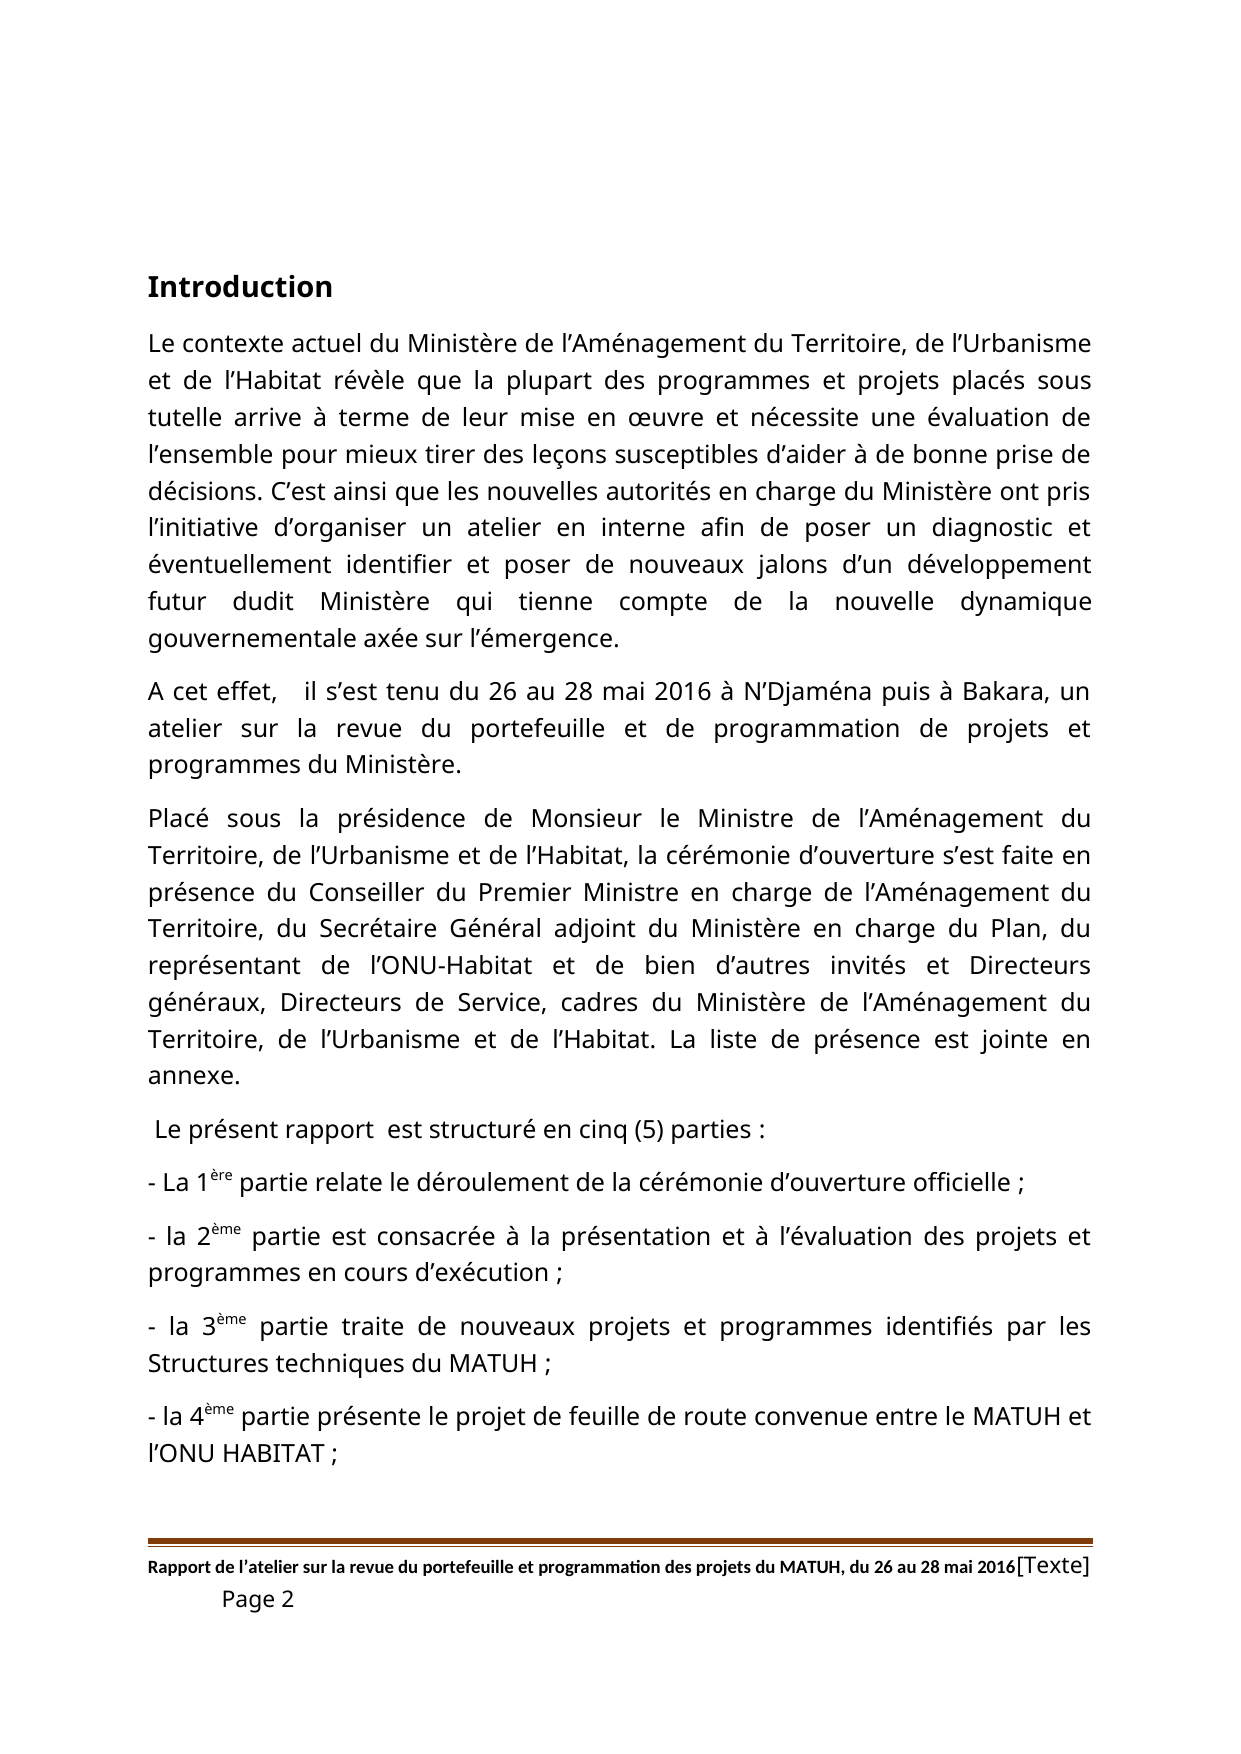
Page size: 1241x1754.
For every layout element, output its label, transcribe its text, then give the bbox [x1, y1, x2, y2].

text Placé sous la présidence de Monsieur le Ministre de l’Aménagement du Territoire, de l’Urbanisme et de l’Habitat, la cérémonie d’ouverture s’est faite en présence du Conseiller du Premier Ministre en charge de l’Aménagement du Territoire, du Secrétaire Général adjoint du Ministère en charge du Plan, du représentant de l’ONU-Habitat et de bien d’autres invités et Directeurs généraux, Directeurs de Service, cadres du Ministère de l’Aménagement du Territoire, de l’Urbanisme et de l’Habitat. La liste de présence est jointe en annexe. [148, 801, 1093, 1092]
text - la 2ème partie est consacrée à la présentation et à l’évaluation des projets et programmes en cours d’exécution ; [148, 1218, 1093, 1289]
text - la 3ème partie traite de nouveaux projets et programmes identifiés par les Structures techniques du MATUH ; [148, 1308, 1093, 1379]
text A cet effet, il s’est tenu du 26 au 28 mai 2016 à N’Djaména puis à Bakara, un atelier sur la revue du portefeuille et de programmation de projets et programmes du Ministère. [148, 674, 1093, 781]
text - la 4ème partie présente le projet de feuille de route convenue entre le MATUH et l’ONU HABITAT ; [148, 1399, 1093, 1469]
text Le présent rapport est structuré en cinq (5) parties : [148, 1111, 1093, 1146]
text Le contexte actuel du Ministère de l’Aménagement du Territoire, de l’Urbanisme et de l’Habitat révèle que la plupart des programmes et projets placés sous tutelle arrive à terme de leur mise en œuvre et nécessite une évaluation de l’ensemble pour mieux tirer des leçons susceptibles d’aider à de bonne prise de décisions. C’est ainsi que les nouvelles autorités en charge du Ministère ont pris l’initiative d’organiser un atelier en interne afin de poser un diagnostic et éventuellement identifier et poser de nouveaux jalons d’un développement futur dudit Ministère qui tienne compte de la nouvelle dynamique gouvernementale axée sur l’émergence. [148, 326, 1093, 654]
text Introduction [148, 267, 1093, 306]
text - La 1ère partie relate le déroulement de la cérémonie d’ouverture officielle ; [148, 1165, 1093, 1199]
